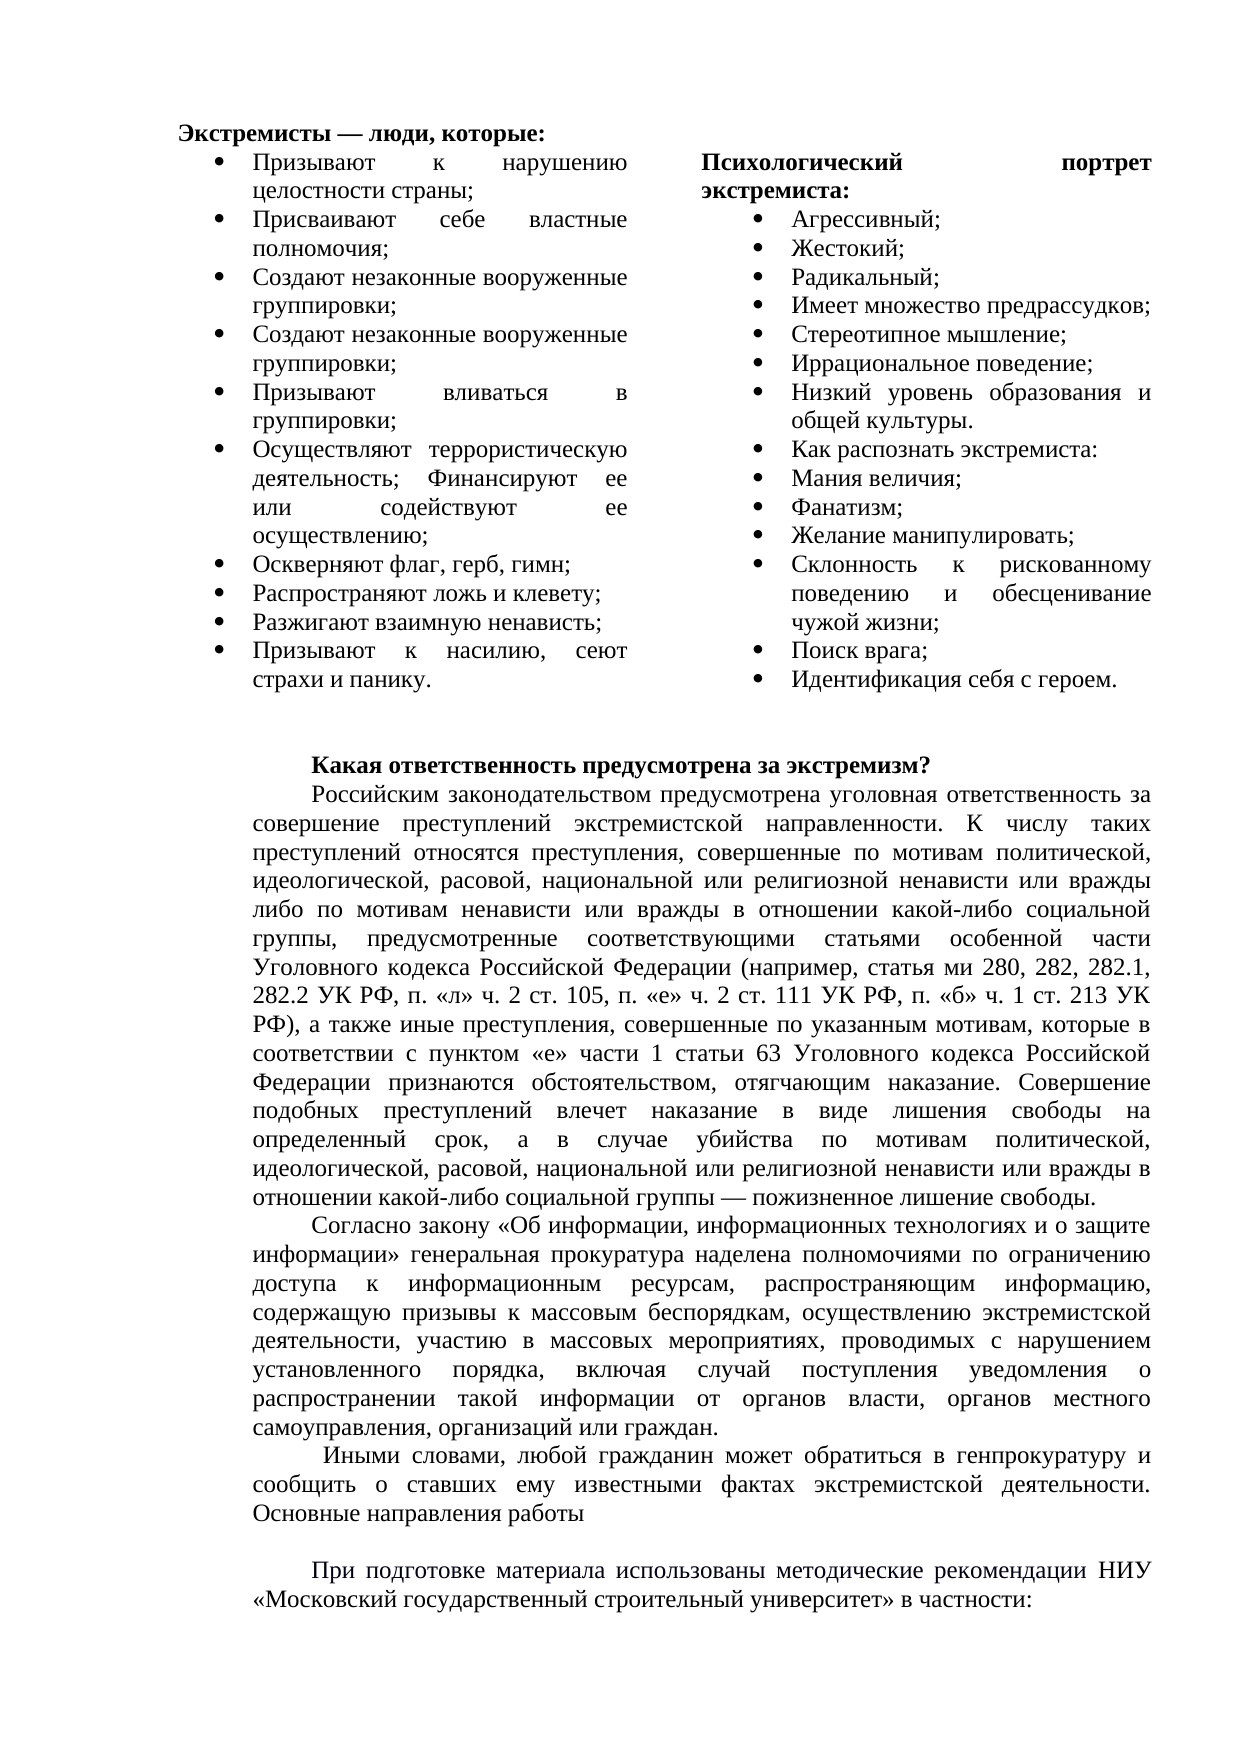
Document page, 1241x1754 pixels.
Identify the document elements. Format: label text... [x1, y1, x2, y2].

list Желание манипулировать; [753, 521, 1152, 549]
text Психологический портрет экстремиста: [701, 147, 1152, 204]
list Стереотипное мышление; [753, 319, 1152, 348]
list Призывают к насилию, сеют страхи и панику. [215, 636, 627, 693]
list Идентификация себя с героем. [753, 664, 1152, 693]
list Распространяют ложь и клевету; [215, 578, 627, 607]
text Согласно закону «Об информации, информационных технологиях и о защите информации» генеральная прокуратура наделена полномочиями по ограничению доступа к информационным ресурсам, распространяющим информацию, содержащую призывы к массовым беспорядкам, осуществлению экстремистской деятельности, участию в массовых мероприятиях, проводимых с нарушением установленного порядка, включая случай поступления уведомления о распространении такой информации от органов власти, органов местного самоуправления, организаций или граждан. [252, 1211, 1152, 1441]
list Фанатизм; [753, 492, 1152, 521]
list Создают незаконные вооруженные группировки; [215, 319, 627, 377]
list Оскверняют флаг, герб, гимн; [215, 549, 627, 578]
list Поиск врага; [753, 636, 1152, 664]
list Разжигают взаимную ненависть; [215, 607, 627, 636]
list Мания величия; [753, 463, 1152, 492]
list Склонность к рискованному поведению и обесценивание чужой жизни; [753, 549, 1152, 636]
list Агрессивный; [753, 204, 1152, 233]
text Иными словами, любой гражданин может обратиться в генпрокуратуру и сообщить о ставших ему известными фактах экстремистской деятельности. Основные направления работы [252, 1441, 1152, 1527]
list Радикальный; [753, 262, 1152, 291]
list Призывают вливаться в группировки; [215, 377, 627, 434]
text При подготовке материала использованы методические рекомендации НИУ «Московский государственный строительный университет» в частности: [252, 1556, 1152, 1613]
list Создают незаконные вооруженные группировки; [215, 262, 627, 319]
list Имеет множество предрассудков; [753, 291, 1152, 319]
list Низкий уровень образования и общей культуры. [753, 377, 1152, 434]
list Присваивают себе властные полномочия; [215, 204, 627, 262]
list Иррациональное поведение; [753, 348, 1152, 377]
text Экстремисты — люди, которые: [177, 118, 627, 147]
text Какая ответственность предусмотрена за экстремизм? [252, 751, 1152, 779]
list Жестокий; [753, 233, 1152, 262]
list Призывают к нарушению целостности страны; [215, 147, 627, 204]
text Российским законодательством предусмотрена уголовная ответственность за совершение преступлений экстремистской направленности. К числу таких преступлений относятся преступления, совершенные по мотивам политической, идеологической, расовой, национальной или религиозной ненависти или вражды либо по мотивам ненависти или вражды в отношении какой-либо социальной группы, предусмотренные соответствующими статьями особенной части Уголовного кодекса Российской Федерации (например, статья ми 280, 282, 282.1, 282.2 УК РФ, п. «л» ч. 2 ст. 105, п. «е» ч. 2 ст. 111 УК РФ, п. «б» ч. 1 ст. 213 УК РФ), а также иные преступления, совершенные по указанным мотивам, которые в соответствии с пунктом «е» части 1 статьи 63 Уголовного кодекса Российской Федерации признаются обстоятельством, отягчающим наказание. Совершение подобных преступлений влечет наказание в виде лишения свободы на определенный срок, а в случае убийства по мотивам политической, идеологической, расовой, национальной или религиозной ненависти или вражды в отношении какой-либо социальной группы — пожизненное лишение свободы. [252, 779, 1152, 1211]
list Осуществляют террористическую деятельность; Финансируют ее или содействуют ее осуществлению; [215, 434, 627, 549]
list Как распознать экстремиста: [753, 434, 1152, 463]
